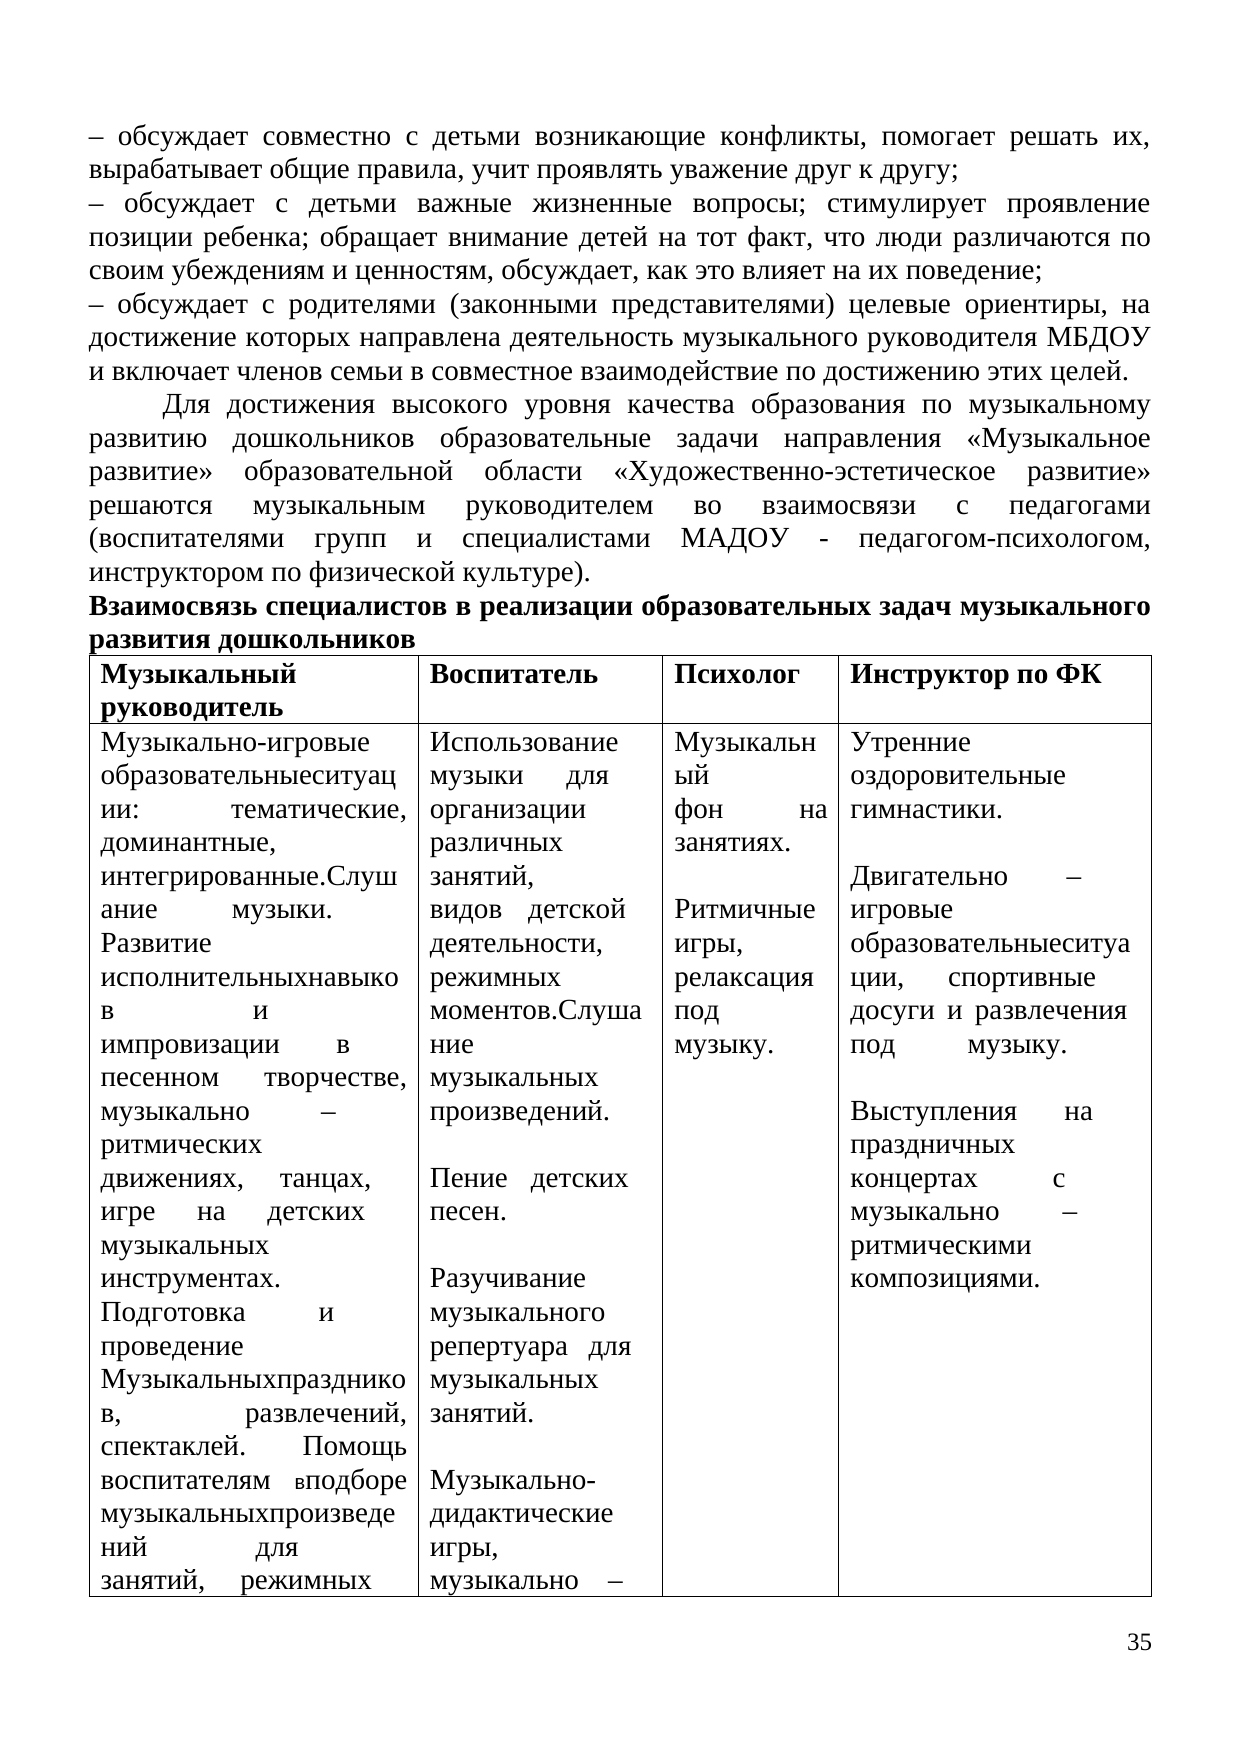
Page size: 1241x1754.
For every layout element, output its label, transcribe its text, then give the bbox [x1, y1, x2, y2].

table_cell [839, 724, 1151, 1596]
table_header Воспитатель [419, 656, 662, 723]
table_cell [90, 724, 418, 1596]
text – обсуждает с родителями (законными представителями) целевые ориентиры, на достижение которых направлена деятельность музыкального руководителя МБДОУ и включает членов семьи в совместное взаимодействие по достижению этих целей. [89, 286, 1152, 386]
table_header Инструктор по ФК [839, 656, 1151, 723]
text Для достижения высокого уровня качества образования по музыкальному развитию дошкольников образовательные задачи направления «Музыкальное развитие» образовательной области «Художественно-эстетическое развитие» решаются музыкальным руководителем во взаимосвязи с педагогами (воспитателями групп и специалистами МАДОУ - педагогом-психологом, инструктором по физической культуре). [89, 386, 1152, 588]
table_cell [663, 724, 838, 1596]
text – обсуждает с детьми важные жизненные вопросы; стимулирует проявление позиции ребенка; обращает внимание детей на тот факт, что люди различаются по своим убеждениям и ценностям, обсуждает, как это влияет на их поведение; [89, 185, 1152, 286]
text – обсуждает совместно с детьми возникающие конфликты, помогает решать их, вырабатывает общие правила, учит проявлять уважение друг к другу; [89, 118, 1152, 185]
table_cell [419, 724, 662, 1596]
table_header Психолог [663, 656, 838, 723]
table_header Музыкальный руководитель [90, 656, 418, 723]
text Взаимосвязь специалистов в реализации образовательных задач музыкального развития дошкольников [89, 588, 1152, 655]
